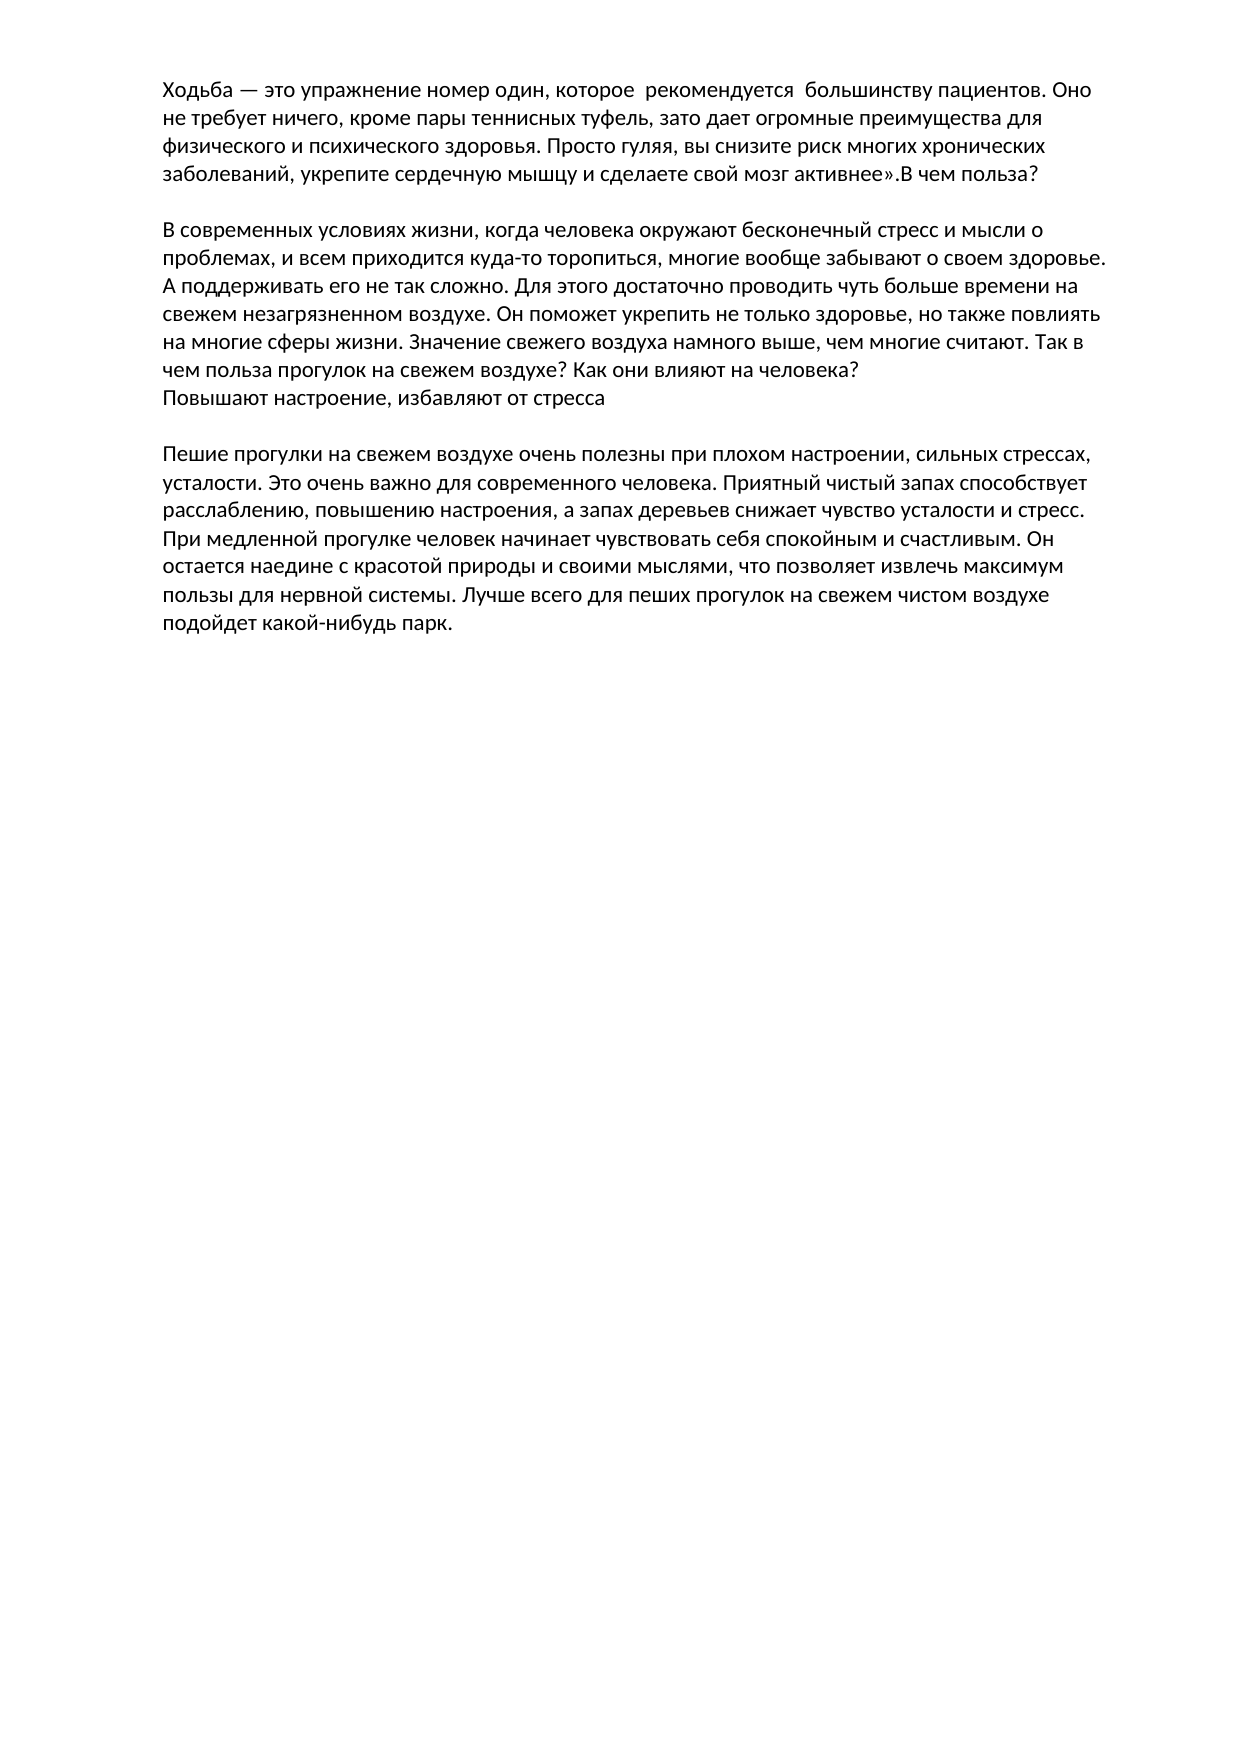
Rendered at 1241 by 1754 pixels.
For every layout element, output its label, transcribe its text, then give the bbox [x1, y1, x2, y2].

text Повышают настроение, избавляют от стресса [162, 383, 1107, 412]
text Ходьба — это упражнение номер один, которое рекомендуется большинству пациентов. Оно не требует ничего, кроме пары теннисных туфель, зато дает огромные преимущества для физического и психического здоровья. Просто гуляя, вы снизите риск многих хронических заболеваний, укрепите сердечную мышцу и сделаете свой мозг активнее».В чем польза? [162, 75, 1107, 187]
text Пешие прогулки на свежем воздухе очень полезны при плохом настроении, сильных стрессах, усталости. Это очень важно для современного человека. Приятный чистый запах способствует расслаблению, повышению настроения, а запах деревьев снижает чувство усталости и стресс. При медленной прогулке человек начинает чувствовать себя спокойным и счастливым. Он остается наедине с красотой природы и своими мыслями, что позволяет извлечь максимум пользы для нервной системы. Лучше всего для пеших прогулок на свежем чистом воздухе подойдет какой-нибудь парк. [162, 439, 1107, 636]
text В современных условиях жизни, когда человека окружают бесконечный стресс и мысли о проблемах, и всем приходится куда-то торопиться, многие вообще забывают о своем здоровье. А поддерживать его не так сложно. Для этого достаточно проводить чуть больше времени на свежем незагрязненном воздухе. Он поможет укрепить не только здоровье, но также повлиять на многие сферы жизни. Значение свежего воздуха намного выше, чем многие считают. Так в чем польза прогулок на свежем воздухе? Как они влияют на человека? [162, 215, 1107, 383]
